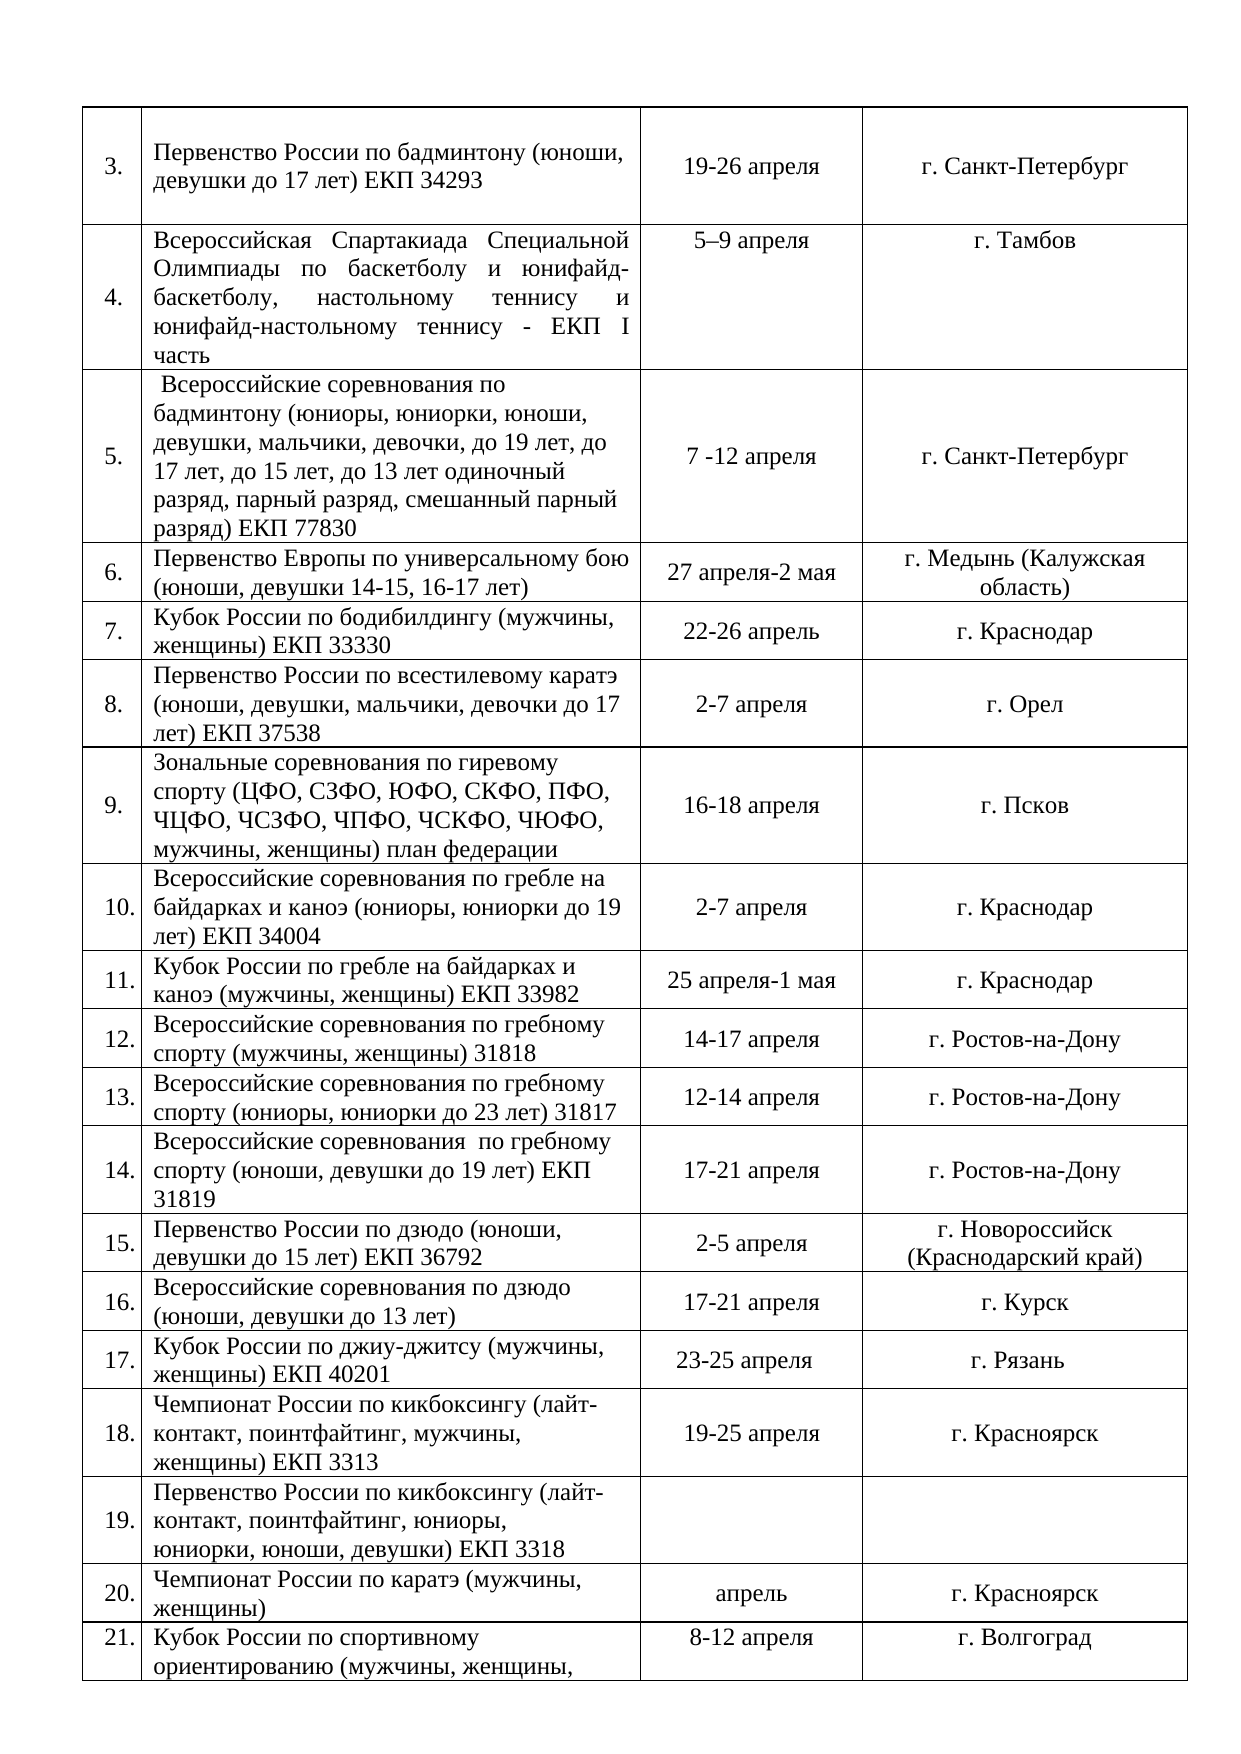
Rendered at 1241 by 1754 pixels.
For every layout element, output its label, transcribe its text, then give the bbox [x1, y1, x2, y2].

table_cell 14-17 апреля [641, 1009, 862, 1067]
table_cell [83, 951, 141, 1008]
table_cell [83, 370, 141, 542]
table_cell г. Орел [863, 660, 1187, 746]
table_cell 23-25 апреля [641, 1331, 862, 1388]
table_cell [83, 1623, 141, 1680]
table_cell г. Псков [863, 748, 1187, 862]
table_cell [142, 1623, 640, 1680]
table_cell г. Краснодар [863, 864, 1187, 950]
table_cell [83, 108, 141, 224]
table_cell 2-5 апреля [641, 1214, 862, 1271]
table_cell Чемпионат России по кикбоксингу (лайт-контакт, поинтфайтинг, мужчины, женщины) ЕКП 3313 [142, 1389, 640, 1476]
table_cell 17-21 апреля [641, 1126, 862, 1213]
table_cell г. Краснодар [863, 951, 1187, 1008]
table_cell [83, 1272, 141, 1330]
table_cell 2-7 апреля [641, 864, 862, 950]
table_cell г. Красноярск [863, 1564, 1187, 1621]
table_cell [83, 864, 141, 950]
table_cell 17-21 апреля [641, 1272, 862, 1330]
table_cell г. Новороссийск (Краснодарский край) [863, 1214, 1187, 1271]
table_cell Чемпионат России по каратэ (мужчины, женщины) [142, 1564, 640, 1621]
table_cell 8-12 апреля [641, 1623, 862, 1680]
table_cell Кубок России по джиу-джитсу (мужчины, женщины) ЕКП 40201 [142, 1331, 640, 1388]
table_cell г. Тамбов [863, 225, 1187, 368]
table_cell 19-25 апреля [641, 1389, 862, 1476]
table_cell г. Медынь (Калужская область) [863, 543, 1187, 601]
table_cell Кубок России по бодибилдингу (мужчины, женщины) ЕКП 33330 [142, 602, 640, 659]
table_cell [83, 1331, 141, 1388]
table_cell 2-7 апреля [641, 660, 862, 746]
table_cell Всероссийские соревнования по гребному спорту (юниоры, юниорки до 23 лет) 31817 [142, 1068, 640, 1125]
table_cell Всероссийские соревнования по гребному спорту (мужчины, женщины) 31818 [142, 1009, 640, 1067]
table_cell [83, 225, 141, 368]
table_cell Всероссийские соревнования по гребле на байдарках и каноэ (юниоры, юниорки до 19 лет) ЕКП 34004 [142, 864, 640, 950]
table_cell [641, 1477, 862, 1563]
table_cell Кубок России по гребле на байдарках и каноэ (мужчины, женщины) ЕКП 33982 [142, 951, 640, 1008]
table_cell [83, 1214, 141, 1271]
table_cell Зональные соревнования по гиревому спорту (ЦФО, СЗФО, ЮФО, СКФО, ПФО, ЧЦФО, ЧСЗФО, ЧПФО, ЧСКФО, ЧЮФО, мужчины, женщины) план федерации [142, 748, 640, 862]
table_cell Первенство России по бадминтону (юноши, девушки до 17 лет) ЕКП 34293 [142, 108, 640, 224]
table_cell 19-26 апреля [641, 108, 862, 224]
table_cell 7 -12 апреля [641, 370, 862, 542]
table_cell 12-14 апреля [641, 1068, 862, 1125]
table_cell г. Краснодар [863, 602, 1187, 659]
table_cell [863, 1477, 1187, 1563]
table_cell Первенство России по дзюдо (юноши, девушки до 15 лет) ЕКП 36792 [142, 1214, 640, 1271]
table_cell [83, 602, 141, 659]
table_cell г. Ростов-на-Дону [863, 1126, 1187, 1213]
table_cell г. Курск [863, 1272, 1187, 1330]
table_cell г. Рязань [863, 1331, 1187, 1388]
table_cell Всероссийские соревнования по бадминтону (юниоры, юниорки, юноши, девушки, мальчики, девочки, до 19 лет, до 17 лет, до 15 лет, до 13 лет одиночный разряд, парный разряд, смешанный парный разряд) ЕКП 77830 [142, 370, 640, 542]
table_cell [83, 748, 141, 862]
table_cell [83, 1009, 141, 1067]
table_cell [83, 1389, 141, 1476]
table_cell Первенство России по кикбоксингу (лайт-контакт, поинтфайтинг, юниоры, юниорки, юноши, девушки) ЕКП 3318 [142, 1477, 640, 1563]
table_cell г. Красноярск [863, 1389, 1187, 1476]
table_cell [83, 543, 141, 601]
table_cell [83, 1564, 141, 1621]
table_cell апрель [641, 1564, 862, 1621]
table_cell г. Ростов-на-Дону [863, 1068, 1187, 1125]
table_cell [83, 1126, 141, 1213]
table_cell Всероссийские соревнования по дзюдо (юноши, девушки до 13 лет) [142, 1272, 640, 1330]
table_cell г. Волгоград [863, 1623, 1187, 1680]
table_cell 22-26 апрель [641, 602, 862, 659]
table_cell Первенство Европы по универсальному бою (юноши, девушки 14-15, 16-17 лет) [142, 543, 640, 601]
table_cell Всероссийские соревнования по гребному спорту (юноши, девушки до 19 лет) ЕКП 31819 [142, 1126, 640, 1213]
table_cell 25 апреля-1 мая [641, 951, 862, 1008]
table_cell Первенство России по всестилевому каратэ (юноши, девушки, мальчики, девочки до 17 лет) ЕКП 37538 [142, 660, 640, 746]
table_cell Всероссийская Спартакиада Специальной Олимпиады по баскетболу и юнифайд-баскетболу, настольному теннису и юнифайд-настольному теннису - ЕКП I часть [142, 225, 640, 368]
table_cell г. Санкт-Петербург [863, 370, 1187, 542]
table_cell [83, 1477, 141, 1563]
table_cell 5–9 апреля [641, 225, 862, 368]
table_cell г. Ростов-на-Дону [863, 1009, 1187, 1067]
table_cell [83, 1068, 141, 1125]
table_cell 27 апреля-2 мая [641, 543, 862, 601]
table_cell 16-18 апреля [641, 748, 862, 862]
table_cell [83, 660, 141, 746]
table_cell г. Санкт-Петербург [863, 108, 1187, 224]
